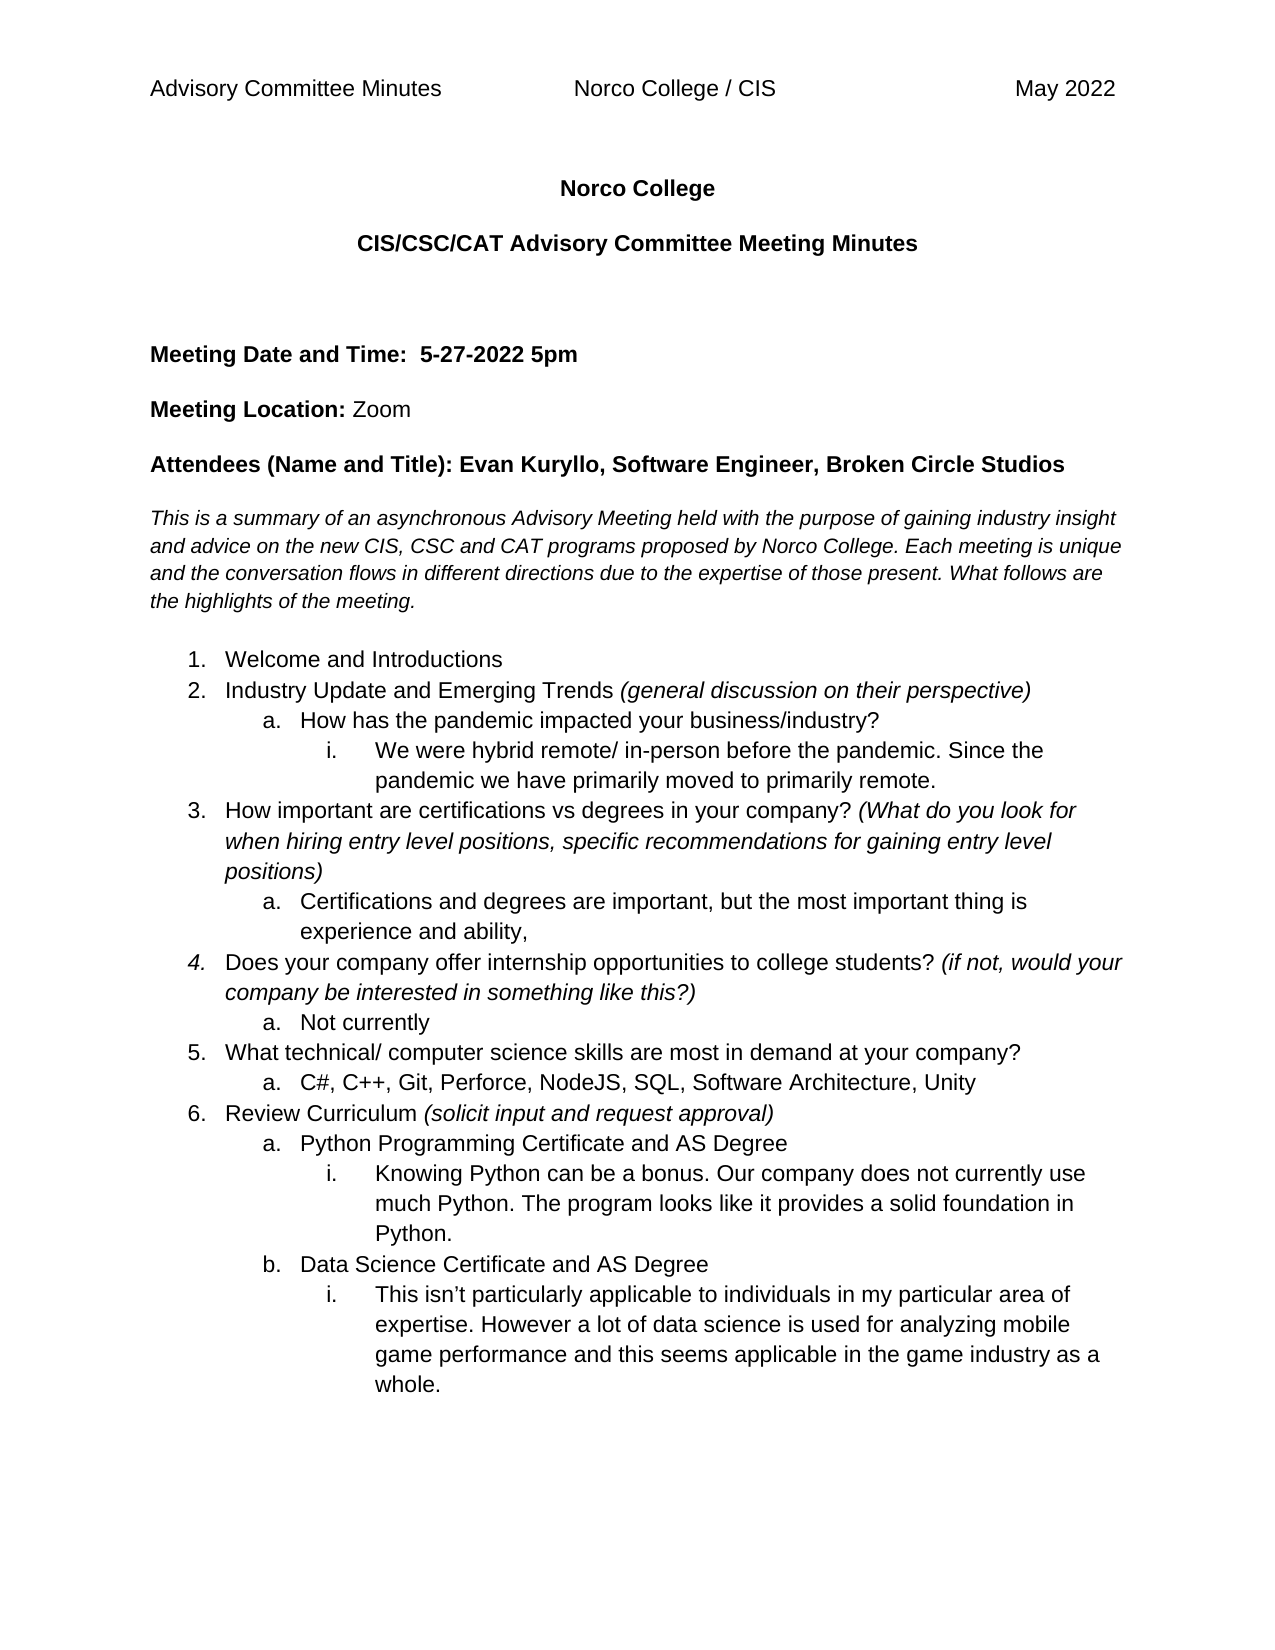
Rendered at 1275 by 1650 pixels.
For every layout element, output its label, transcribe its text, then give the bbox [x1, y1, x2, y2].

list Python Programming Certificate and AS Degree [262, 1130, 1125, 1156]
list Review Curriculum (solicit input and request approval) [187, 1099, 1125, 1126]
text Meeting Date and Time: 5-27-2022 5pm [150, 341, 1125, 367]
list Does your company offer internship opportunities to college students? (if not, would your company be interested in something like this?) [187, 948, 1125, 1005]
text Norco College [150, 175, 1125, 201]
text Attendees (Name and Title): Evan Kuryllo, Software Engineer, Broken Circle Studios [150, 451, 1125, 477]
text CIS/CSC/CAT Advisory Committee Meeting Minutes [150, 230, 1125, 257]
list What technical/ computer science skills are most in demand at your company? [187, 1039, 1125, 1066]
list This isn’t particularly applicable to individuals in my particular area of expertise. However a lot of data science is used for analyzing mobile game performance and this seems applicable in the game industry as a whole. [337, 1281, 1125, 1398]
list C#, C++, Git, Perforce, NodeJS, SQL, Software Architecture, Unity [262, 1069, 1125, 1096]
list Industry Update and Emerging Trends (general discussion on their perspective) [187, 677, 1125, 703]
list How has the pandemic impacted your business/industry? [262, 707, 1125, 733]
list Knowing Python can be a bonus. Our company does not currently use much Python. The program looks like it provides a solid foundation in Python. [337, 1160, 1125, 1247]
list How important are certifications vs degrees in your company? (What do you look for when hiring entry level positions, specific recommendations for gaining entry level positions) [187, 797, 1125, 884]
list We were hybrid remote/ in-person before the pandemic. Since the pandemic we have primarily moved to primarily remote. [337, 737, 1125, 794]
text Meeting Location: Zoom [150, 396, 1125, 422]
text This is a summary of an asynchronous Advisory Meeting held with the purpose of gaining industry insight and advice on the new CIS, CSC and CAT programs proposed by Norco College. Each meeting is unique and the conversation flows in different directions due to the expertise of those present. What follows are the highlights of the meeting. [150, 506, 1125, 613]
list Data Science Certificate and AS Degree [262, 1251, 1125, 1277]
list Welcome and Introductions [187, 646, 1125, 673]
list Certifications and degrees are important, but the most important thing is experience and ability, [262, 888, 1125, 945]
list Not currently [262, 1009, 1125, 1035]
